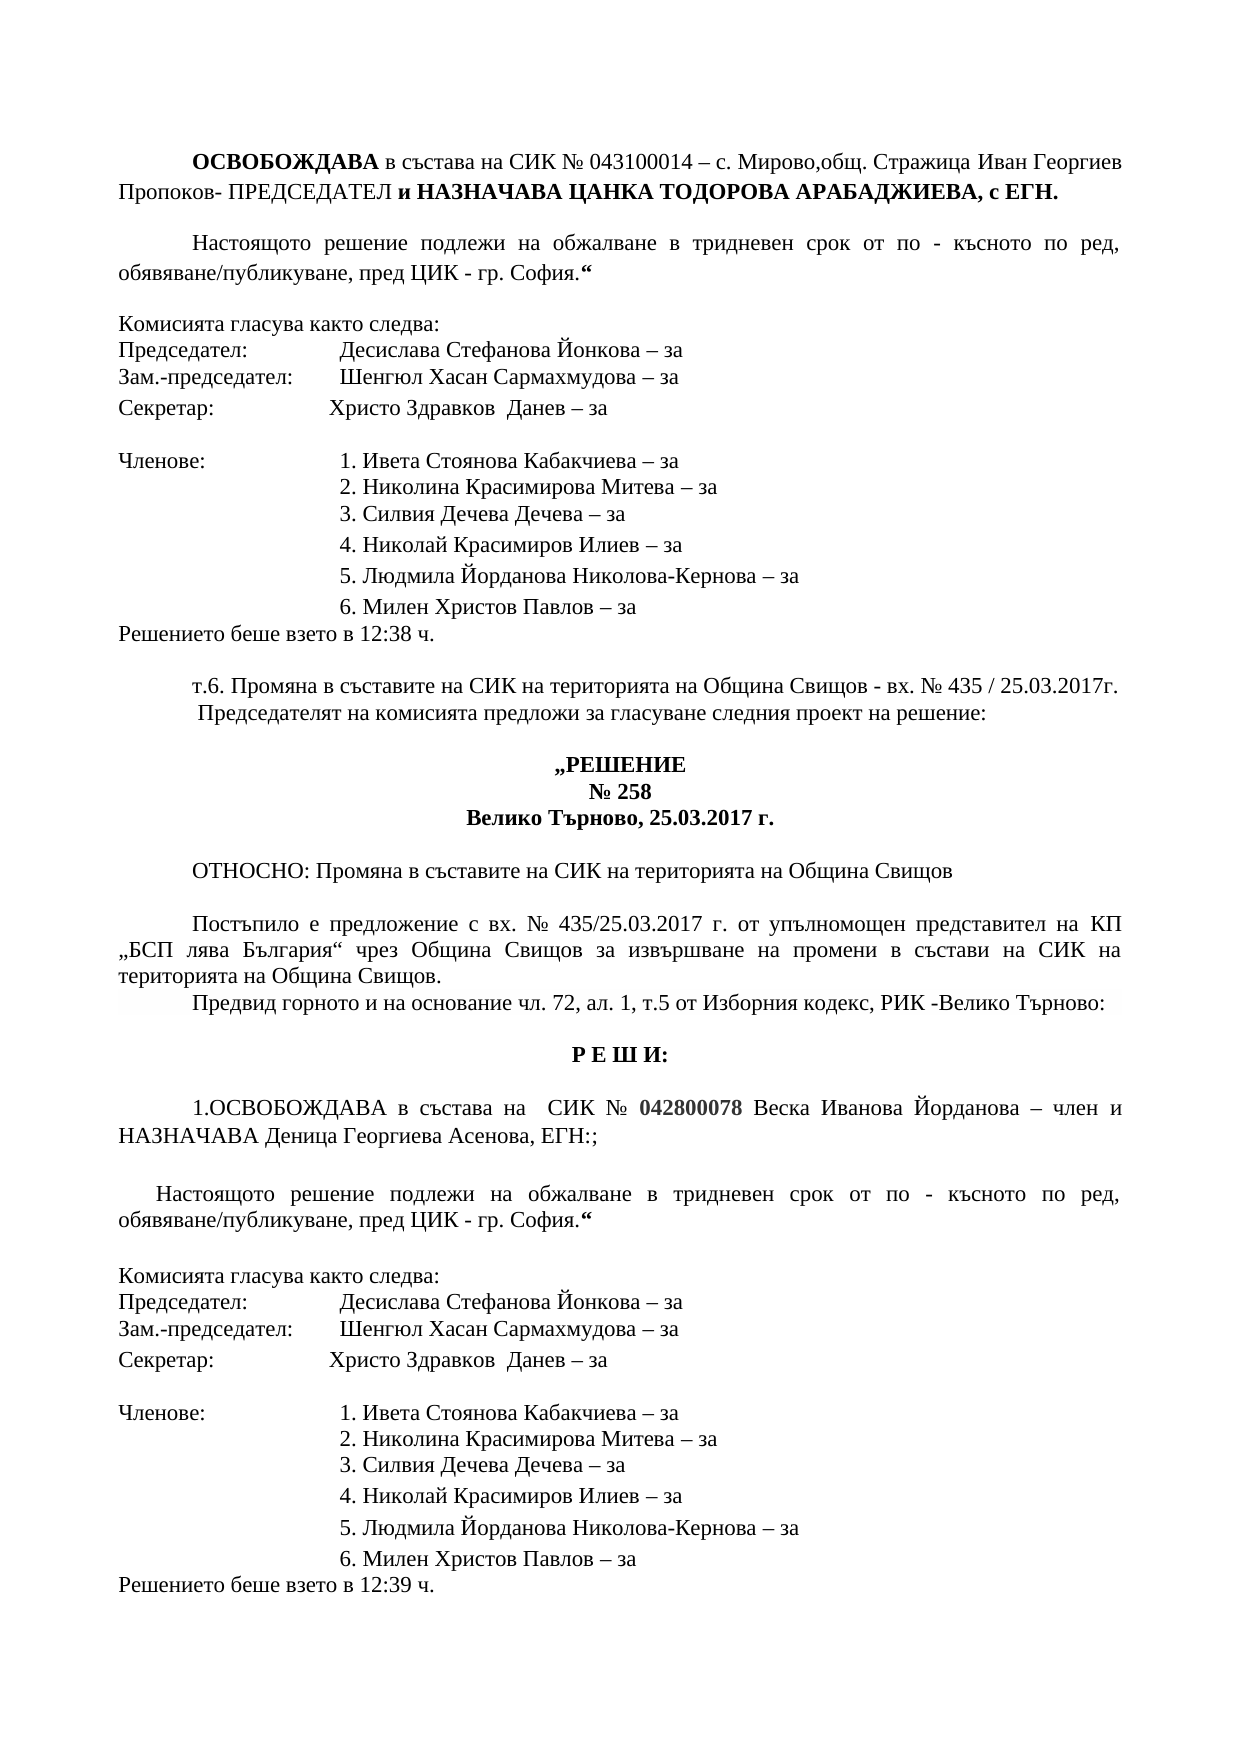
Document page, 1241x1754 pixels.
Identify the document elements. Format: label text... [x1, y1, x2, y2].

text Решението беше взето в 12:38 ч. [118, 620, 1122, 646]
text Постъпило е предложение с вх. № 435/25.03.2017 г. от упълномощен представител на КП „БСП лява България“ чрез Община Свищов за извършване на промени в състави на СИК на територията на Община Свищов. [118, 909, 1122, 989]
text Решението беше взето в 12:39 ч. [118, 1571, 1122, 1598]
text Председателят на комисията предложи за гласуване следния проект на решение: [118, 699, 1122, 725]
text „РЕШЕНИЕ [118, 751, 1122, 778]
text Членове: 1. Ивета Стоянова Кабакчиева – за [118, 1399, 1122, 1425]
text 4. Николай Красимиров Илиев – за [118, 1478, 1122, 1509]
text т.6. Промяна в съставите на СИК на територията на Общинa Свищов - вх. № 435 / 25.03.2017г. [118, 672, 1122, 699]
text 5. Людмила Йорданова Николова-Кернова – за [118, 1509, 1122, 1540]
text Настоящото решение подлежи на обжалване в тридневен срок от по - късното по ред, обявяване/публикуване, пред ЦИК - гр. София.“ [118, 1180, 1122, 1233]
text ОСВОБОЖДАВА в състава на СИК № 043100014 – с. Мирово,общ. Стражица Иван Георгиев Пропоков- ПРЕДСЕДАТЕЛ и НАЗНАЧАВА ЦАНКА ТОДОРОВА АРАБАДЖИЕВА, с ЕГН. [118, 148, 1122, 204]
text Членове: 1. Ивета Стоянова Кабакчиева – за [118, 447, 1122, 473]
text 1.ОСВОБОЖДАВА в състава на СИК № 042800078 Веска Иванова Йорданова – член и НАЗНАЧАВА Деница Георгиева Асенова, ЕГН:; [118, 1094, 1122, 1149]
text 2. Николина Красимирова Митева – за [118, 473, 1122, 499]
text Председател: Десислава Стефанова Йонкова – за [118, 1288, 1122, 1315]
text Настоящото решение подлежи на обжалване в тридневен срок от по - късното по ред, обявяване/публикуване, пред ЦИК - гр. София.“ [118, 229, 1122, 286]
text 6. Милен Христов Павлов – за [118, 1540, 1122, 1571]
text Комисията гласува както следва: [118, 310, 1122, 337]
text Зам.-председател: Шенгюл Хасан Сармахмудова – за [118, 363, 1122, 389]
text 6. Милен Христов Павлов – за [118, 588, 1122, 620]
text Секретар: Христо Здравков Данев – за [118, 1341, 1122, 1372]
text Секретар: Христо Здравков Данев – за [118, 389, 1122, 421]
text Р Е Ш И: [118, 1041, 1122, 1068]
text 4. Николай Красимиров Илиев – за [118, 526, 1122, 557]
text ОТНОСНО: Промяна в съставите на СИК на територията на Общинa Свищов [118, 857, 1122, 883]
text 5. Людмила Йорданова Николова-Кернова – за [118, 557, 1122, 588]
text 2. Николина Красимирова Митева – за [118, 1425, 1122, 1451]
text Велико Търново, 25.03.2017 г. [118, 804, 1122, 831]
text 3. Силвия Дечева Дечева – за [118, 1451, 1122, 1478]
text Председател: Десислава Стефанова Йонкова – за [118, 337, 1122, 363]
text Комисията гласува както следва: [118, 1262, 1122, 1288]
text Предвид горното и на основание чл. 72, ал. 1, т.5 от Изборния кодекс, РИК -Велико Търново: [118, 989, 1122, 1015]
text Зам.-председател: Шенгюл Хасан Сармахмудова – за [118, 1315, 1122, 1341]
text 3. Силвия Дечева Дечева – за [118, 499, 1122, 526]
text № 258 [118, 778, 1122, 804]
